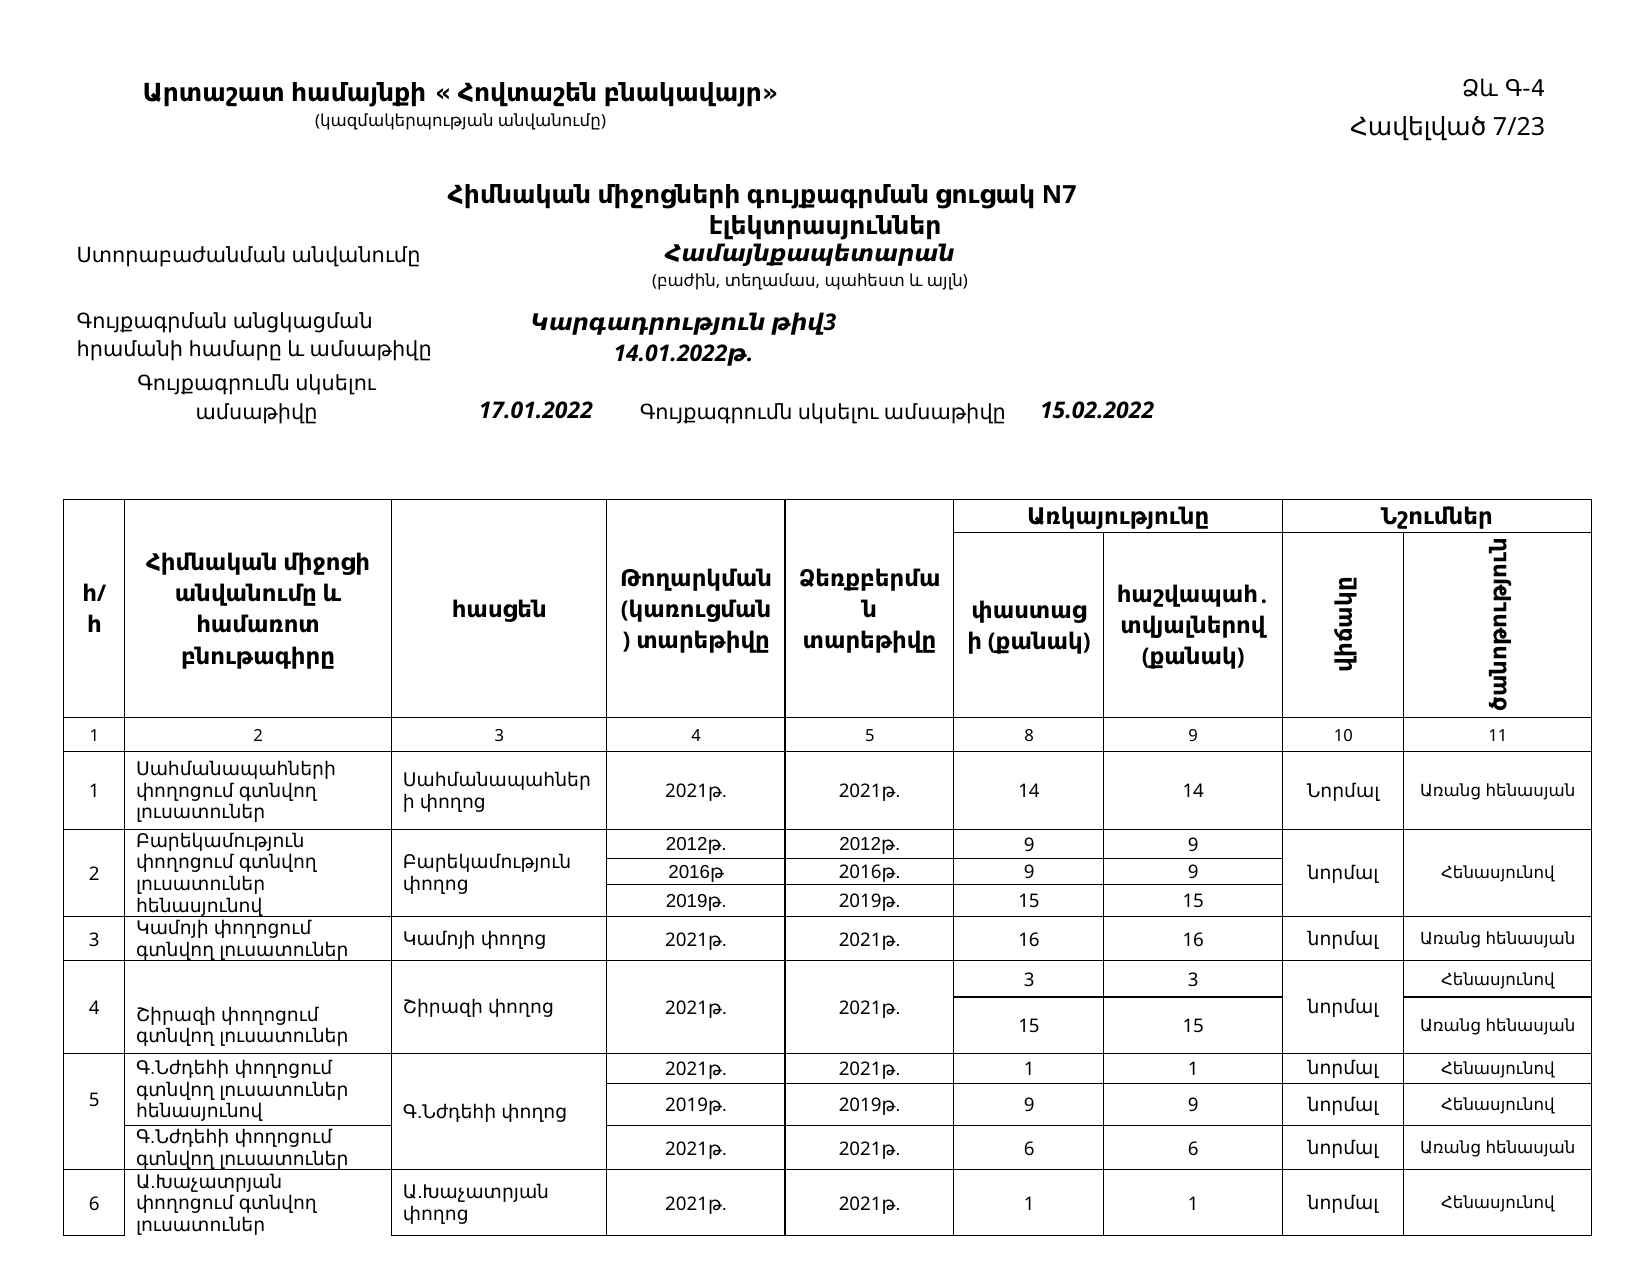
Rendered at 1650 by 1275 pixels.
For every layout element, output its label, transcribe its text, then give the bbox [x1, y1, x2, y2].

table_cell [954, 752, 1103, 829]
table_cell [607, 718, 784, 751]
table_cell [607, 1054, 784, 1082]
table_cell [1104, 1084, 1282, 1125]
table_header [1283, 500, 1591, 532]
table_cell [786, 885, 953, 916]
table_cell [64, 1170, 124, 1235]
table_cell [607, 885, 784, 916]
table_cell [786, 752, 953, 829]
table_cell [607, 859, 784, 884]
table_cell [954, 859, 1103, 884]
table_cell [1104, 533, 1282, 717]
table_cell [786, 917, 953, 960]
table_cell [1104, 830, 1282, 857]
subtitle էլեկտրասյուններ [75, 211, 1575, 240]
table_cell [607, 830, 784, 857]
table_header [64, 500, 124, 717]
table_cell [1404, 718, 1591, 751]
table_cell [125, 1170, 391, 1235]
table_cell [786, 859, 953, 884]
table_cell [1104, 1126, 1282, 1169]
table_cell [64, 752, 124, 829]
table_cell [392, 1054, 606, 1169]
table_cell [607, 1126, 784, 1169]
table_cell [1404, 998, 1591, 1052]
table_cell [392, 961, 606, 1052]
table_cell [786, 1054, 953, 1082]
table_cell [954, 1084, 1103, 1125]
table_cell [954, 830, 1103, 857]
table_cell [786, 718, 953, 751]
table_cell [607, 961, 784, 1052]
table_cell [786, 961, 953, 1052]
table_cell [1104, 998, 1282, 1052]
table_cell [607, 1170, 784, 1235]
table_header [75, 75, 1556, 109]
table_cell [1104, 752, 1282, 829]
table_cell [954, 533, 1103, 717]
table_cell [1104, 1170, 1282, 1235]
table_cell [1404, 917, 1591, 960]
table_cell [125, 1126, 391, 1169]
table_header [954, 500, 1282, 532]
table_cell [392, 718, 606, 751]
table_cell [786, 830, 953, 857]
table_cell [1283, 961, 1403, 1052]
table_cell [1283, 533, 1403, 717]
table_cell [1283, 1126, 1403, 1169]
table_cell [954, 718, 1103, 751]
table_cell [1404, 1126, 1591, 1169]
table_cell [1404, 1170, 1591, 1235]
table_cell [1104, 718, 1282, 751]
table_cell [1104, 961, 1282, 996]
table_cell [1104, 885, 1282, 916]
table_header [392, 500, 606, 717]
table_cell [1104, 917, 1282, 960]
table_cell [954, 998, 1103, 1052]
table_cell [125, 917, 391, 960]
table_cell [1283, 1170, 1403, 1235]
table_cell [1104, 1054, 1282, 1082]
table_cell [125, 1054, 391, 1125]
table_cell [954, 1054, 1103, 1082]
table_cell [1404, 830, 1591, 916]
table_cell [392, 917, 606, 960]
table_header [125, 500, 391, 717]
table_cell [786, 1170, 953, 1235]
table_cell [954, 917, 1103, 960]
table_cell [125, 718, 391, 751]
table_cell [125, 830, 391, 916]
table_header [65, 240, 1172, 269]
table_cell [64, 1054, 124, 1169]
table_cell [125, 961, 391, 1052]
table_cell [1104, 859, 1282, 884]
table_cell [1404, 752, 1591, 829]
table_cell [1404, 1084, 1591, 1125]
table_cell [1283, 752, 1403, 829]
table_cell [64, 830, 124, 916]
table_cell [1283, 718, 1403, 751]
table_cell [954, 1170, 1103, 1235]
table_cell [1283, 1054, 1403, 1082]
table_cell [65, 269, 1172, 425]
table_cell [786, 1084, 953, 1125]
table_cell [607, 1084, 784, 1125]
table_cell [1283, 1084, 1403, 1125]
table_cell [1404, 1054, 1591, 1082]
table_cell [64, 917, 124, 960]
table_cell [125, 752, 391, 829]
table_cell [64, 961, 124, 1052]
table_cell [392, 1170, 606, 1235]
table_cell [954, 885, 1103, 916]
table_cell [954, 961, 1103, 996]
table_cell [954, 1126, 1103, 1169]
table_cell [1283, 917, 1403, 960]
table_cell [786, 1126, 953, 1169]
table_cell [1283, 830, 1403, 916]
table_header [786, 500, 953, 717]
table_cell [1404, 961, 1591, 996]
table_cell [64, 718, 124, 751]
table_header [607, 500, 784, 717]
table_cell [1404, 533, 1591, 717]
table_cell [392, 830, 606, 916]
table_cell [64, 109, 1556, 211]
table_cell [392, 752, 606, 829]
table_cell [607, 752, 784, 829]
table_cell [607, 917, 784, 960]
